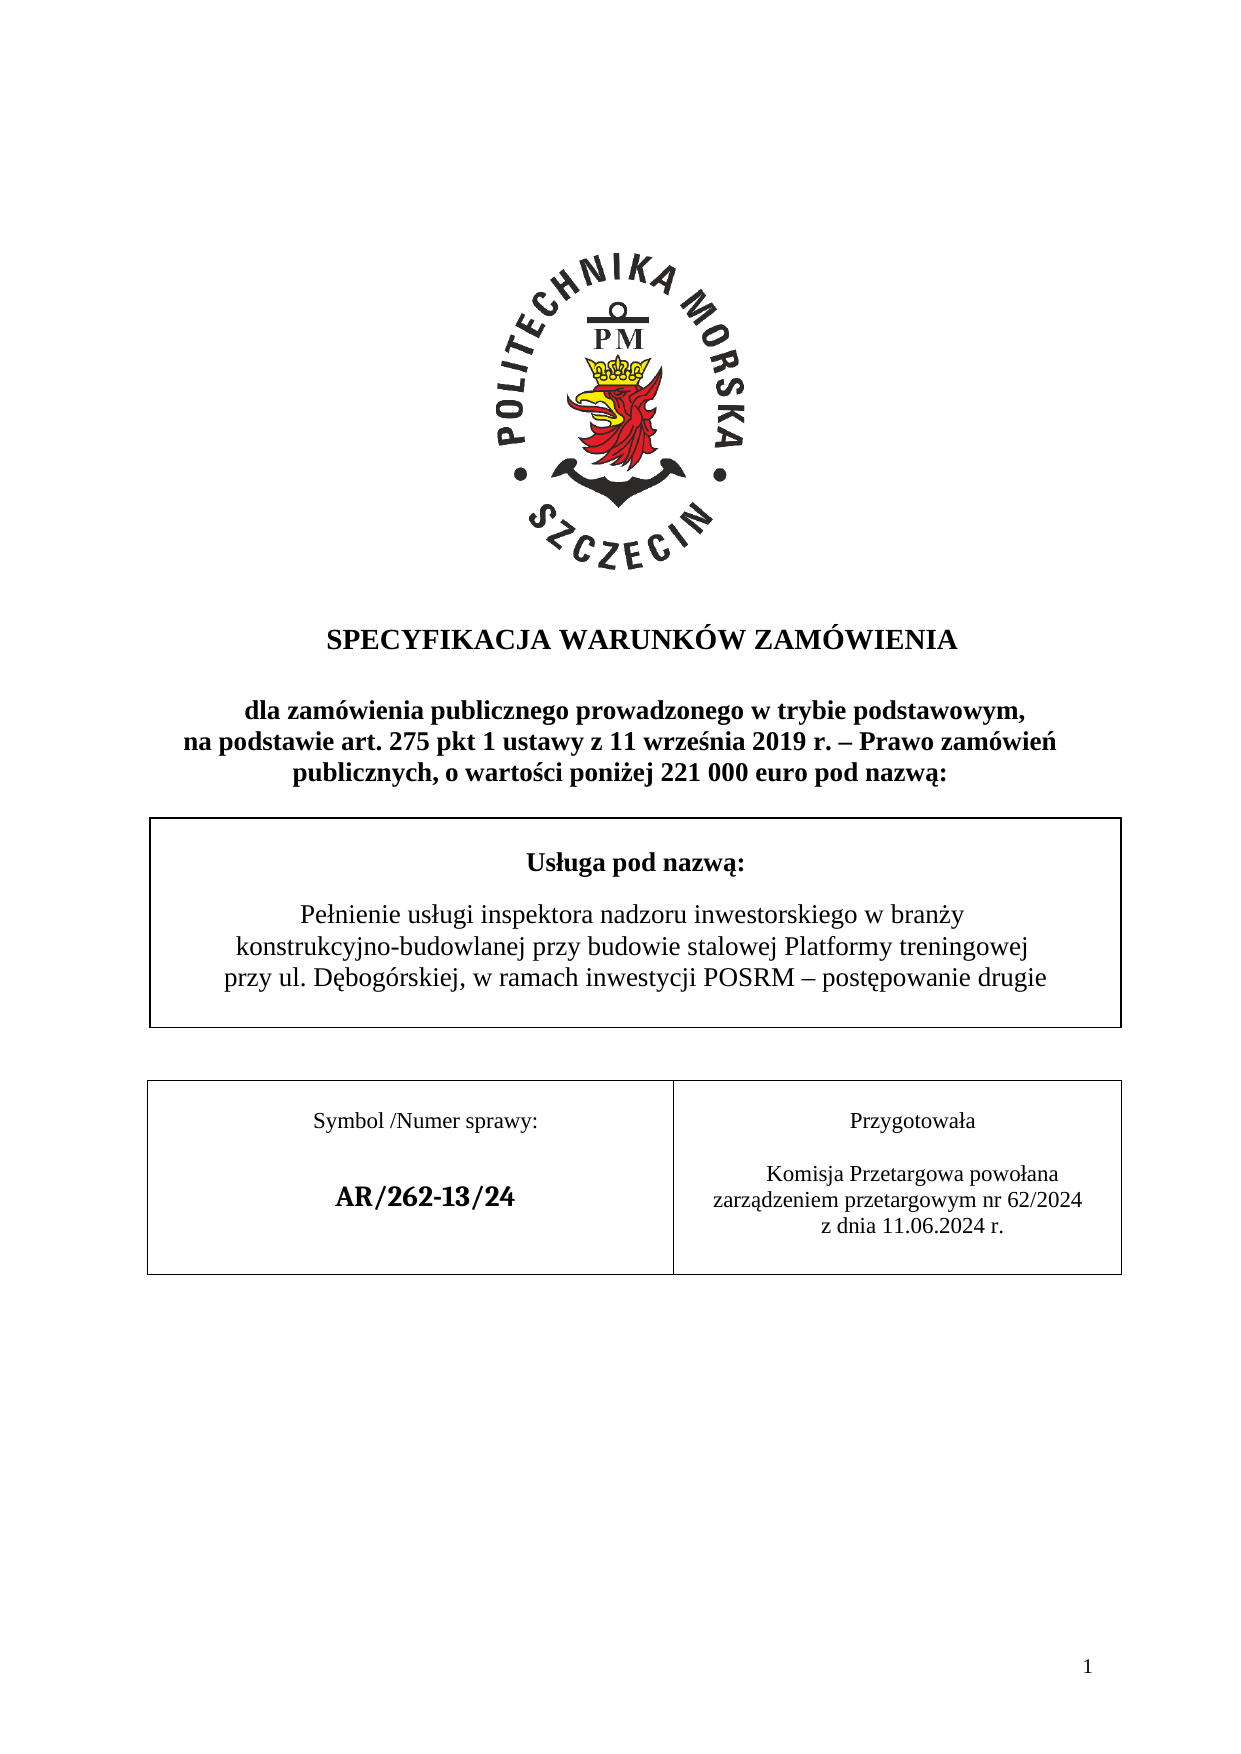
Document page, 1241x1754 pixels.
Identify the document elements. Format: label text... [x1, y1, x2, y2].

text dla zamówienia publicznego prowadzonego w trybie podstawowym, na podstawie art. 275 pkt 1 ustawy z 11 września 2019 r. – Prawo zamówień publicznych, o wartości poniżej 221 000 euro pod nazwą: [148, 694, 1093, 788]
picture [496, 253, 745, 570]
table_header Symbol /Numer sprawy: AR/262-13/24 [148, 1081, 673, 1274]
text SPECYFIKACJA WARUNKÓW ZAMÓWIENIA [148, 622, 1093, 655]
table_header Przygotowała Komisja Przetargowa powołana zarządzeniem przetargowym nr 62/2024 z dnia 11.06.2024 r. [674, 1081, 1121, 1274]
